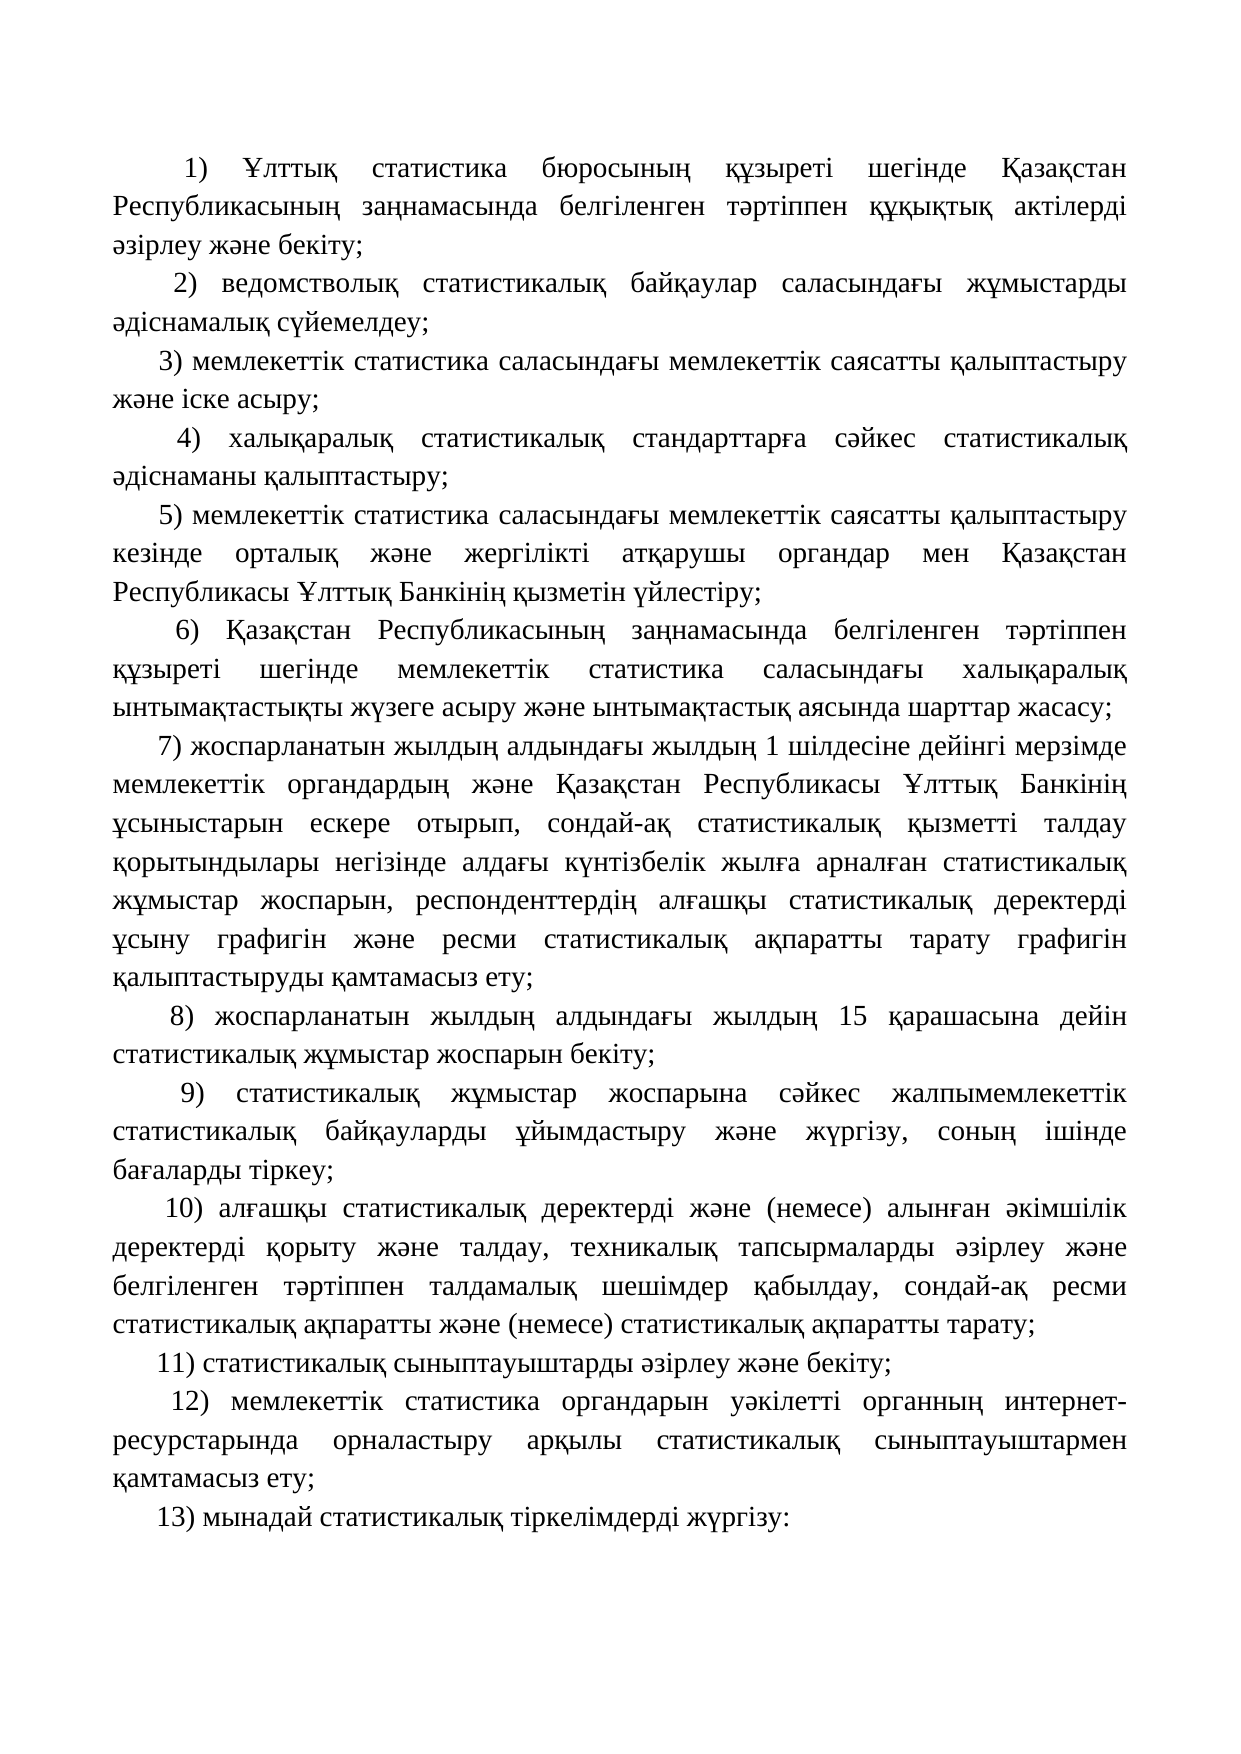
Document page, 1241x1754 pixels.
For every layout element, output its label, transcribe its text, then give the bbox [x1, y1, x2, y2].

text 1) Ұлттық статистика бюросының құзыреті шегінде Қазақстан Республикасының заңнамасында белгіленген тәртіппен құқықтық актілерді әзірлеу және бекіту; [112, 150, 1128, 261]
text 6) Қазақстан Республикасының заңнамасында белгіленген тәртіппен құзыреті шегінде мемлекеттік статистика саласындағы халықаралық ынтымақтастықты жүзеге асыру және ынтымақтастық аясында шарттар жасасу; [112, 612, 1128, 723]
text 4) халықаралық статистикалық стандарттарға сәйкес статистикалық әдіснаманы қалыптастыру; [112, 420, 1128, 492]
text 8) жоспарланатын жылдың алдындағы жылдың 15 қарашасына дейін статистикалық жұмыстар жоспарын бекіту; [112, 998, 1128, 1070]
text 10) алғашқы статистикалық деректерді және (немесе) алынған әкімшілік деректерді қорыту және талдау, техникалық тапсырмаларды әзірлеу және белгіленген тәртіппен талдамалық шешімдер қабылдау, сондай-ақ ресми статистикалық ақпаратты және (немесе) статистикалық ақпаратты тарату; [112, 1191, 1128, 1340]
text 12) мемлекеттік статистика органдарын уәкілетті органның интернет-ресурстарында орналастыру арқылы статистикалық сыныптауыштармен қамтамасыз ету; [112, 1383, 1128, 1494]
text 7) жоспарланатын жылдың алдындағы жылдың 1 шілдесіне дейінгі мерзімде мемлекеттік органдардың және Қазақстан Республикасы Ұлттық Банкінің ұсыныстарын ескере отырып, сондай-ақ статистикалық қызметті талдау қорытындылары негізінде алдағы күнтізбелік жылға арналған статистикалық жұмыстар жоспарын, респонденттердің алғашқы статистикалық деректерді ұсыну графигін және ресми статистикалық ақпаратты тарату графигін қалыптастыруды қамтамасыз ету; [112, 728, 1128, 993]
text 5) мемлекеттік статистика саласындағы мемлекеттік саясатты қалыптастыру кезінде орталық және жергілікті атқарушы органдар мен Қазақстан Республикасы Ұлттық Банкінің қызметін үйлестіру; [112, 497, 1128, 607]
text 11) статистикалық сыныптауыштарды әзірлеу және бекіту; [112, 1345, 1128, 1378]
text 9) статистикалық жұмыстар жоспарына сәйкес жалпымемлекеттік статистикалық байқауларды ұйымдастыру және жүргізу, соның ішінде бағаларды тіркеу; [112, 1075, 1128, 1186]
text 3) мемлекеттік статистика саласындағы мемлекеттік саясатты қалыптастыру және іске асыру; [112, 343, 1128, 415]
text 13) мынадай статистикалық тіркелімдерді жүргізу: [112, 1499, 1128, 1532]
text 2) ведомстволық статистикалық байқаулар саласындағы жұмыстарды әдіснамалық сүйемелдеу; [112, 266, 1128, 338]
